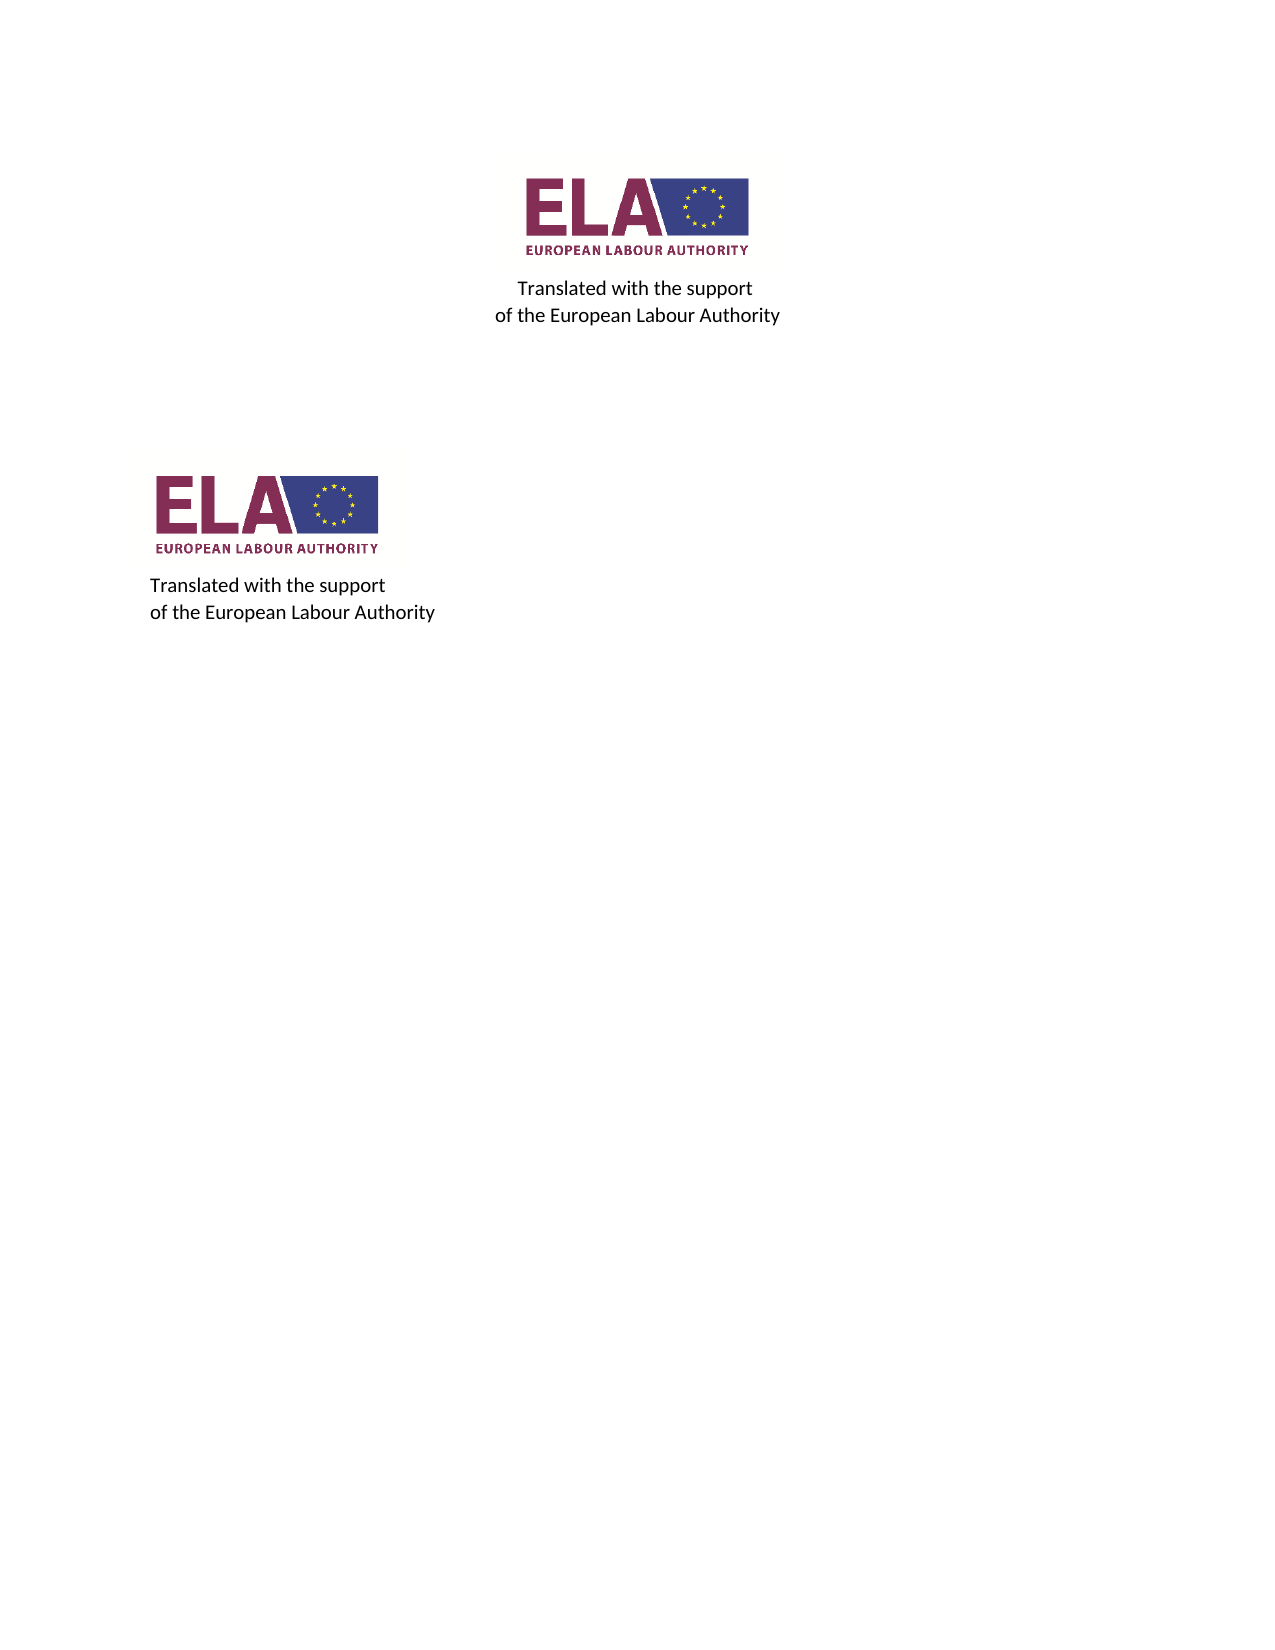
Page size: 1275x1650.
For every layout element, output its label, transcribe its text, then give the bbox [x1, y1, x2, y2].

picture [126, 447, 409, 571]
picture [496, 150, 779, 273]
text of the European Labour Authority [150, 599, 1125, 625]
text Translated with the support [150, 572, 1125, 597]
text Translated with the support of the European Labour Authority [150, 150, 1125, 328]
